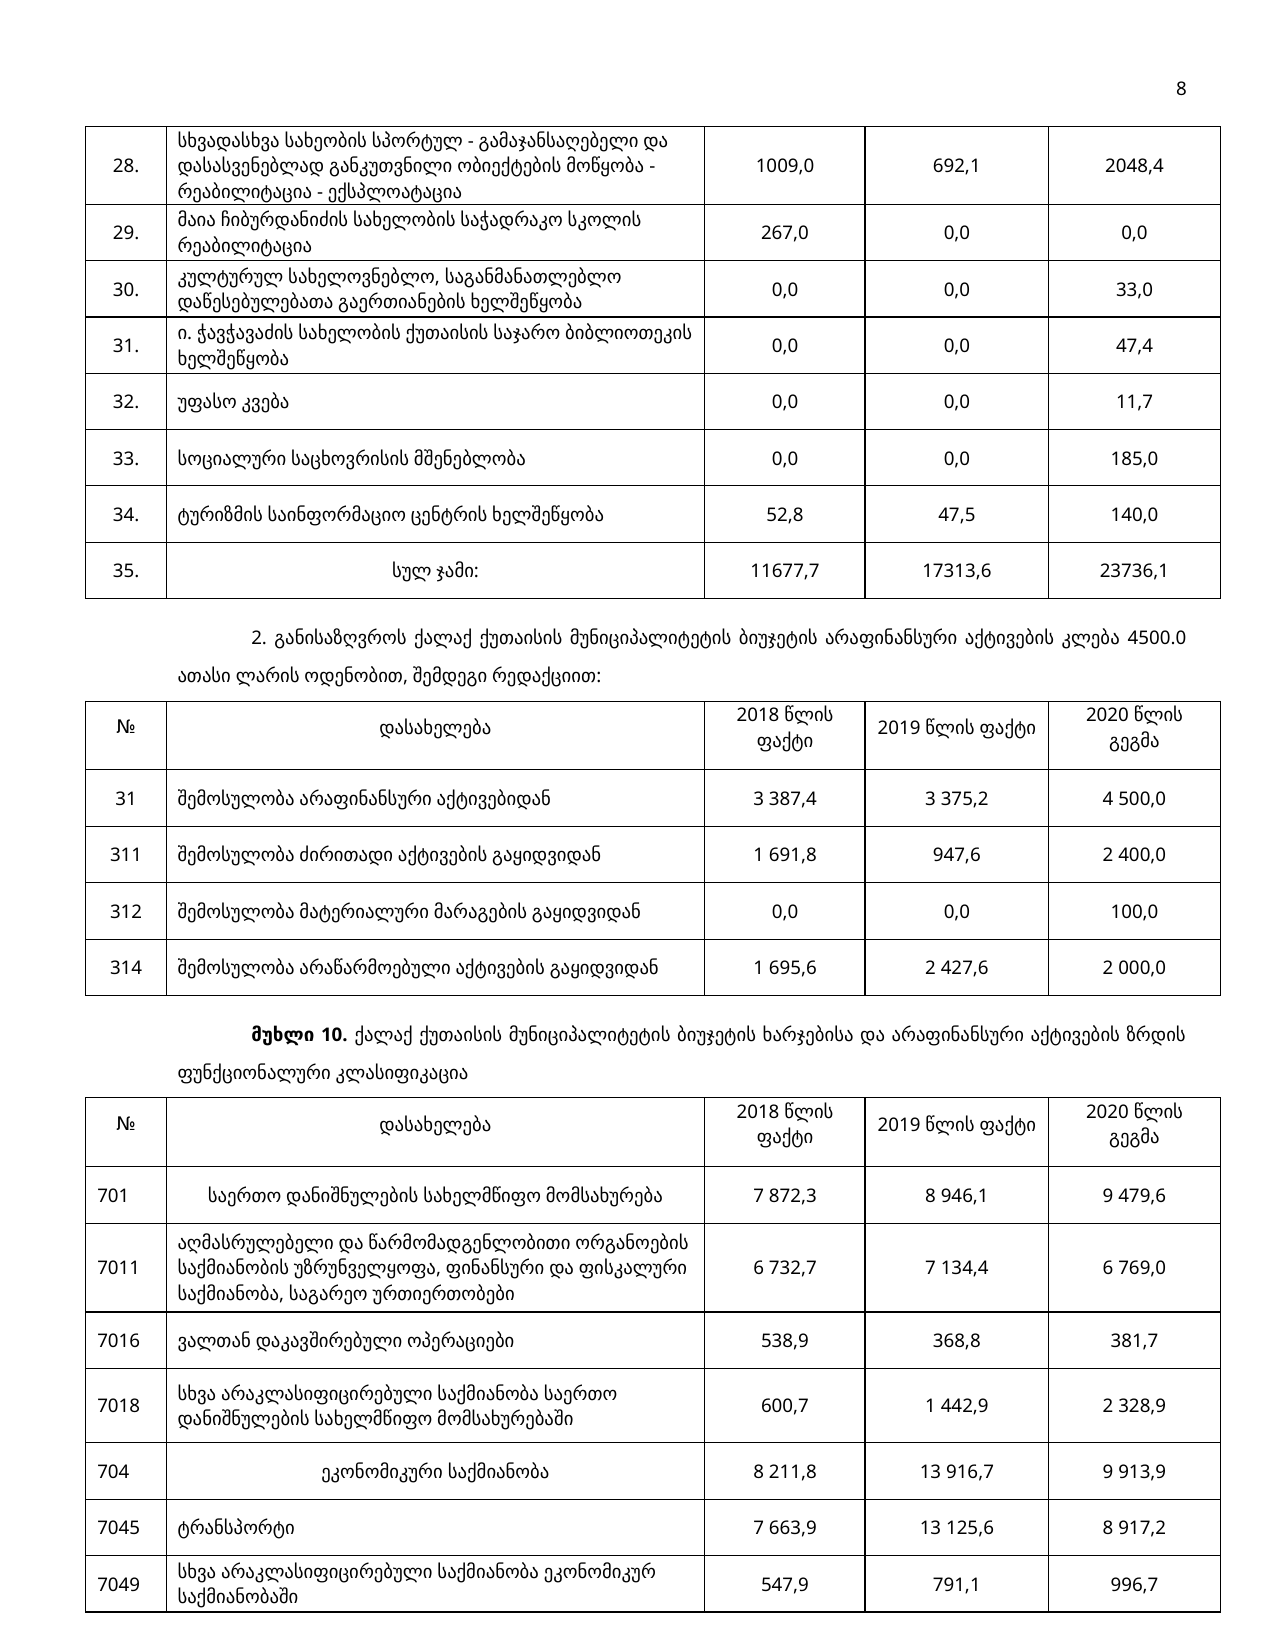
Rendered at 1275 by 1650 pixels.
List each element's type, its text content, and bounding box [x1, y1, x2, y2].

table_header 2019 წლის ფაქტი [866, 702, 1048, 769]
table_cell 185,0 [1049, 430, 1220, 485]
table_cell 791,1 [866, 1556, 1048, 1611]
table_cell 17313,6 [866, 543, 1048, 598]
table_cell 32. [86, 374, 166, 429]
table_cell 311 [86, 827, 166, 882]
table_cell ი. ჭავჭავაძის სახელობის ქუთაისის საჯარო ბიბლიოთეკის ხელშეწყობა [167, 318, 704, 373]
table_cell სოციალური საცხოვრისის მშენებლობა [167, 430, 704, 485]
table_cell 1009,0 [705, 127, 864, 204]
table_cell 547,9 [705, 1556, 864, 1611]
table_cell 0,0 [866, 883, 1048, 938]
table_cell შემოსულობა მატერიალური მარაგების გაყიდვიდან [167, 883, 704, 938]
table_header 2018 წლის ფაქტი [705, 702, 864, 769]
table_cell 7045 [86, 1500, 166, 1555]
table_cell 8 946,1 [866, 1167, 1048, 1222]
table_cell 947,6 [866, 827, 1048, 882]
table_cell 381,7 [1049, 1313, 1220, 1368]
table_header დასახელება [167, 1098, 704, 1166]
table_cell 0,0 [866, 261, 1048, 316]
table_header დასახელება [167, 702, 704, 769]
table_cell საერთო დანიშნულების სახელმწიფო მომსახურება [167, 1167, 704, 1222]
table_cell 0,0 [705, 883, 864, 938]
table_cell 704 [86, 1443, 166, 1499]
table_cell 996,7 [1049, 1556, 1220, 1611]
table_cell 140,0 [1049, 486, 1220, 542]
text მუხლი 10. ქალაქ ქუთაისის მუნიციპალიტეტის ბიუჯეტის ხარჯებისა და არაფინანსური აქტივების ზრდის ფუნქციონალური კლასიფიკაცია [177, 1021, 1186, 1084]
table_cell 11677,7 [705, 543, 864, 598]
table_cell 29. [86, 205, 166, 260]
table_cell 2 328,9 [1049, 1369, 1220, 1442]
table_cell ეკონომიკური საქმიანობა [167, 1443, 704, 1499]
table_cell 0,0 [705, 318, 864, 373]
table_cell 0,0 [866, 318, 1048, 373]
text 2. განისაზღვროს ქალაქ ქუთაისის მუნიციპალიტეტის ბიუჯეტის არაფინანსური აქტივების კლება 4500.0 ათასი ლარის ოდენობით, შემდეგი რედაქციით: [177, 624, 1186, 688]
table_cell 33. [86, 430, 166, 485]
table_cell მაია ჩიბურდანიძის სახელობის საჭადრაკო სკოლის რეაბილიტაცია [167, 205, 704, 260]
table_header 2020 წლის გეგმა [1049, 702, 1220, 769]
table_cell სხვა არაკლასიფიცირებული საქმიანობა ეკონომიკურ საქმიანობაში [167, 1556, 704, 1611]
table_cell 0,0 [866, 430, 1048, 485]
table_cell კულტურულ სახელოვნებლო, საგანმანათლებლო დაწესებულებათა გაერთიანების ხელშეწყობა [167, 261, 704, 316]
table_cell 2 000,0 [1049, 940, 1220, 995]
table_cell სულ ჯამი: [167, 543, 704, 598]
table_cell 8 917,2 [1049, 1500, 1220, 1555]
table_cell 2048,4 [1049, 127, 1220, 204]
table_cell 538,9 [705, 1313, 864, 1368]
table_cell 52,8 [705, 486, 864, 542]
table_cell 314 [86, 940, 166, 995]
table_header № [86, 1098, 166, 1166]
table_cell 1 442,9 [866, 1369, 1048, 1442]
table_cell 3 375,2 [866, 770, 1048, 826]
table_cell უფასო კვება [167, 374, 704, 429]
table_cell 30. [86, 261, 166, 316]
table_cell 47,4 [1049, 318, 1220, 373]
table_cell 13 125,6 [866, 1500, 1048, 1555]
table_cell 0,0 [705, 430, 864, 485]
table_cell 1 695,6 [705, 940, 864, 995]
table_header 2020 წლის გეგმა [1049, 1098, 1220, 1166]
table_header 2018 წლის ფაქტი [705, 1098, 864, 1166]
table_cell 692,1 [866, 127, 1048, 204]
table_cell 267,0 [705, 205, 864, 260]
table_cell 2 400,0 [1049, 827, 1220, 882]
table_cell 47,5 [866, 486, 1048, 542]
table_cell 0,0 [866, 374, 1048, 429]
table_cell აღმასრულებელი და წარმომადგენლობითი ორგანოების საქმიანობის უზრუნველყოფა, ფინანსური და ფისკალური საქმიანობა, საგარეო ურთიერთობები [167, 1224, 704, 1311]
table_cell 701 [86, 1167, 166, 1222]
table_cell 368,8 [866, 1313, 1048, 1368]
table_cell 9 479,6 [1049, 1167, 1220, 1222]
table_cell 34. [86, 486, 166, 542]
table_header 2019 წლის ფაქტი [866, 1098, 1048, 1166]
table_cell 23736,1 [1049, 543, 1220, 598]
table_cell 11,7 [1049, 374, 1220, 429]
table_cell 4 500,0 [1049, 770, 1220, 826]
table_cell 31. [86, 318, 166, 373]
table_cell 33,0 [1049, 261, 1220, 316]
table_cell 8 211,8 [705, 1443, 864, 1499]
table_cell 7049 [86, 1556, 166, 1611]
table_cell სხვადასხვა სახეობის სპორტულ - გამაჯანსაღებელი და დასასვენებლად განკუთვნილი ობიექტების მოწყობა - რეაბილიტაცია - ექსპლოატაცია [167, 127, 704, 204]
table_cell 1 691,8 [705, 827, 864, 882]
table_cell ტურიზმის საინფორმაციო ცენტრის ხელშეწყობა [167, 486, 704, 542]
table_cell 13 916,7 [866, 1443, 1048, 1499]
table_cell შემოსულობა არაწარმოებული აქტივების გაყიდვიდან [167, 940, 704, 995]
table_cell 7016 [86, 1313, 166, 1368]
table_cell 0,0 [866, 205, 1048, 260]
table_header № [86, 702, 166, 769]
table_cell 3 387,4 [705, 770, 864, 826]
table_cell 7011 [86, 1224, 166, 1311]
table_cell 0,0 [705, 261, 864, 316]
table_cell 6 769,0 [1049, 1224, 1220, 1311]
table_cell 7 134,4 [866, 1224, 1048, 1311]
table_cell სხვა არაკლასიფიცირებული საქმიანობა საერთო დანიშნულების სახელმწიფო მომსახურებაში [167, 1369, 704, 1442]
table_cell 600,7 [705, 1369, 864, 1442]
table_cell შემოსულობა ძირითადი აქტივების გაყიდვიდან [167, 827, 704, 882]
table_cell 7 872,3 [705, 1167, 864, 1222]
table_cell 28. [86, 127, 166, 204]
table_cell 9 913,9 [1049, 1443, 1220, 1499]
table_cell 100,0 [1049, 883, 1220, 938]
table_cell ვალთან დაკავშირებული ოპერაციები [167, 1313, 704, 1368]
table_cell 312 [86, 883, 166, 938]
table_cell შემოსულობა არაფინანსური აქტივებიდან [167, 770, 704, 826]
table_cell 7018 [86, 1369, 166, 1442]
table_cell 7 663,9 [705, 1500, 864, 1555]
table_cell 35. [86, 543, 166, 598]
table_cell 0,0 [705, 374, 864, 429]
table_cell 2 427,6 [866, 940, 1048, 995]
table_cell 6 732,7 [705, 1224, 864, 1311]
table_cell 0,0 [1049, 205, 1220, 260]
table_cell 31 [86, 770, 166, 826]
table_cell ტრანსპორტი [167, 1500, 704, 1555]
